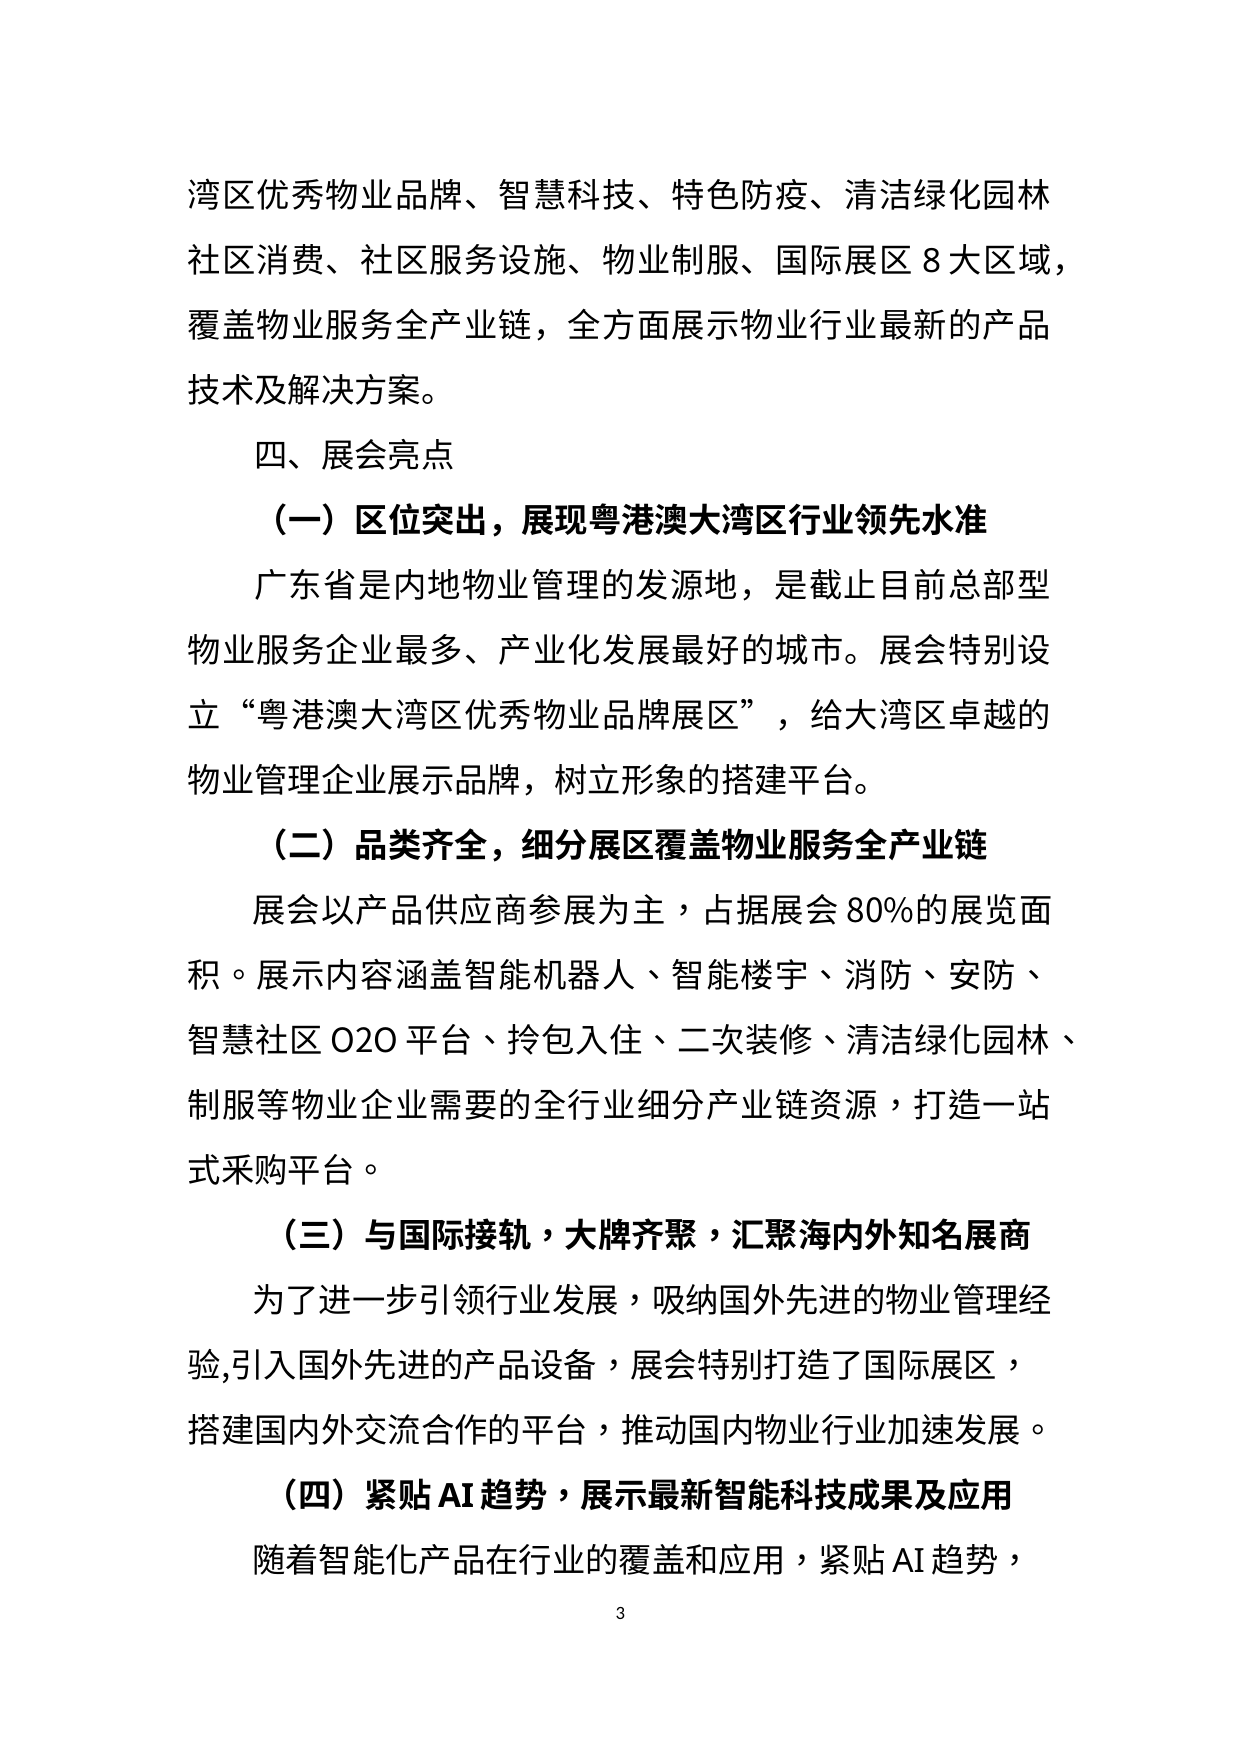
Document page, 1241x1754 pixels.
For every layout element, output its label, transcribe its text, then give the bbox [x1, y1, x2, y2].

text 为了进一步引领行业发展，吸纳国外先进的物业管理经验,引入国外先进的产品设备，展会特别打造了国际展区，搭建国内外交流合作的平台，推动国内物业行业加速发展。 [187, 1266, 1053, 1461]
text （三）与国际接轨，大牌齐聚，汇聚海内外知名展商 [187, 1201, 1053, 1266]
text 广东省是内地物业管理的发源地，是截止目前总部型物业服务企业最多、产业化发展最好的城市。展会特别设立“粤港澳大湾区优秀物业品牌展区”，给大湾区卓越的物业管理企业展示品牌，树立形象的搭建平台。 [187, 551, 1053, 811]
text （二）品类齐全，细分展区覆盖物业服务全产业链 [187, 811, 1053, 876]
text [187, 161, 1053, 421]
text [187, 1526, 1053, 1591]
text （一）区位突出，展现粤港澳大湾区行业领先水准 [187, 486, 1053, 551]
text 四、展会亮点 [187, 421, 1053, 486]
text 展会以产品供应商参展为主，占据展会80%的展览面积。展示内容涵盖智能机器人、智能楼宇、消防、安防、智慧社区O2O平台、拎包入住、二次装修、清洁绿化园林、制服等物业企业需要的全行业细分产业链资源，打造一站式釆购平台。 [187, 876, 1053, 1201]
text （四）紧贴AI趋势，展示最新智能科技成果及应用 [187, 1461, 1053, 1526]
